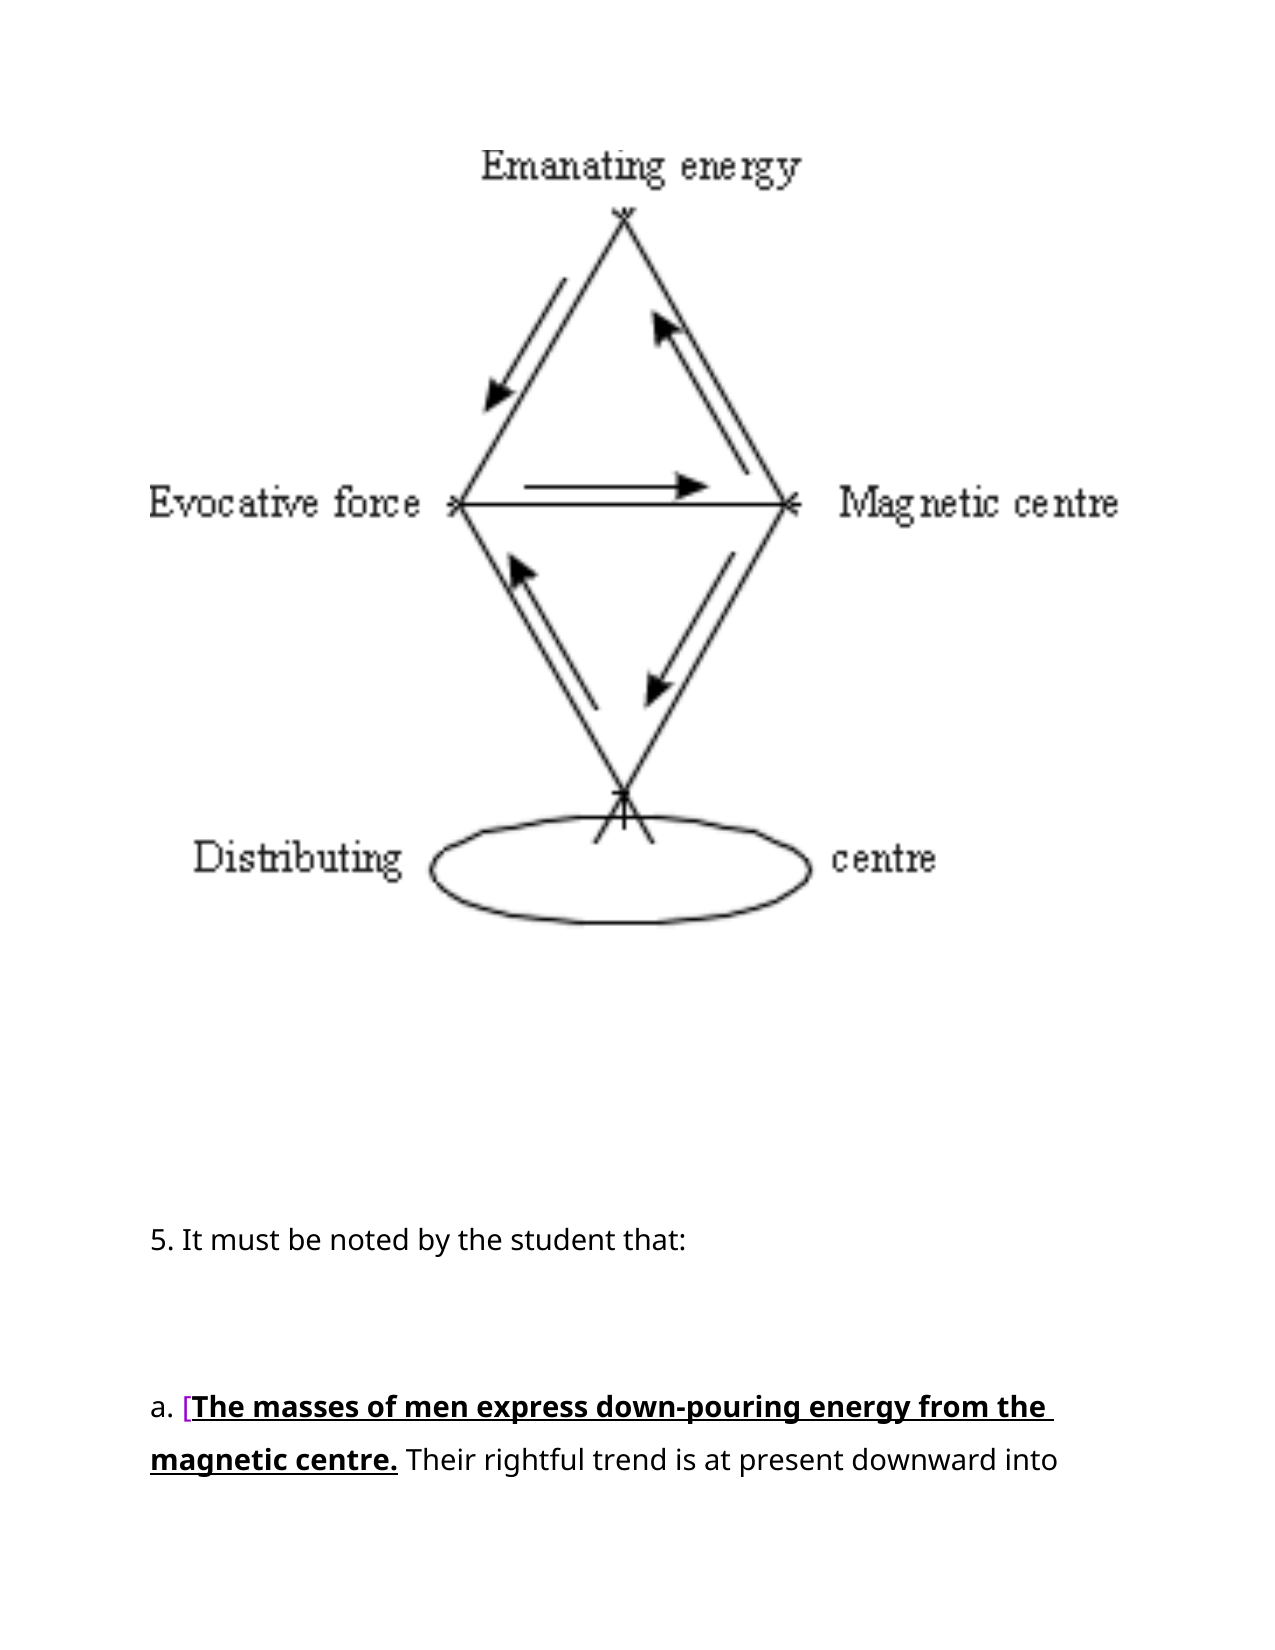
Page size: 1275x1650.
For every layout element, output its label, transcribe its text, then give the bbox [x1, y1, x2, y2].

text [150, 1386, 1125, 1479]
text 5. It must be noted by the student that: [150, 1219, 1125, 1258]
picture [150, 150, 1122, 1179]
